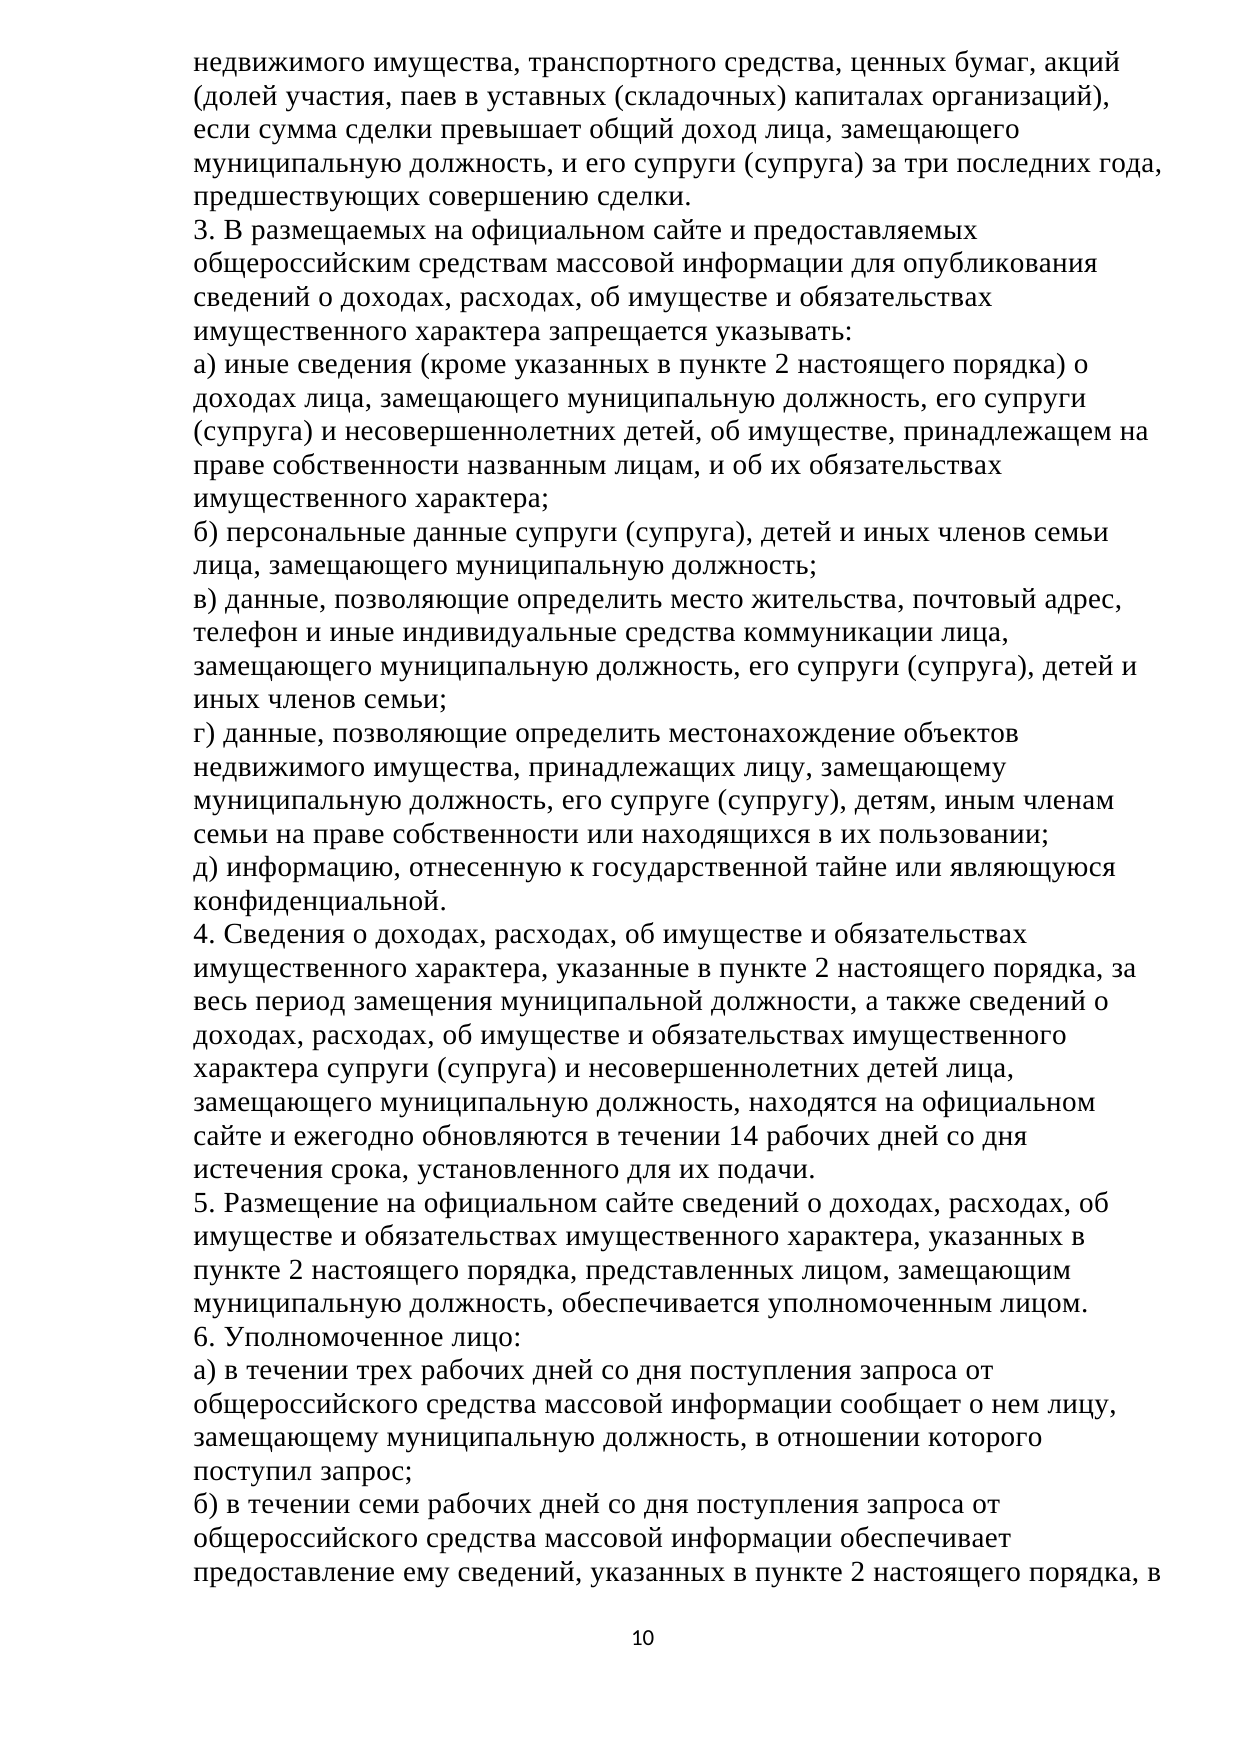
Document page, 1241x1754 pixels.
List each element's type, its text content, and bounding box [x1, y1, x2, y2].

text б) персональные данные супруги (супруга), детей и иных членов семьи лица, замещающего муниципальную должность; [193, 514, 1167, 581]
text а) иные сведения (кроме указанных в пункте 2 настоящего порядка) о доходах лица, замещающего муниципальную должность, его супруги (супруга) и несовершеннолетних детей, об имуществе, принадлежащем на праве собственности названным лицам, и об их обязательствах имущественного характера; [193, 346, 1167, 514]
text а) в течении трех рабочих дней со дня поступления запроса от общероссийского средства массовой информации сообщает о нем лицу, замещающему муниципальную должность, в отношении которого поступил запрос; [193, 1352, 1167, 1487]
text в) данные, позволяющие определить место жительства, почтовый адрес, телефон и иные индивидуальные средства коммуникации лица, замещающего муниципальную должность, его супруги (супруга), детей и иных членов семьи; [193, 581, 1167, 715]
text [193, 1487, 1167, 1587]
text д) информацию, отнесенную к государственной тайне или являющуюся конфиденциальной. [193, 849, 1167, 916]
text г) данные, позволяющие определить местонахождение объектов недвижимого имущества, принадлежащих лицу, замещающему муниципальную должность, его супруге (супругу), детям, иным членам семьи на праве собственности или находящихся в их пользовании; [193, 715, 1167, 849]
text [193, 44, 1167, 212]
text 4. Сведения о доходах, расходах, об имуществе и обязательствах имущественного характера, указанные в пункте 2 настоящего порядка, за весь период замещения муниципальной должности, а также сведений о доходах, расходах, об имуществе и обязательствах имущественного характера супруги (супруга) и несовершеннолетних детей лица, замещающего муниципальную должность, находятся на официальном сайте и ежегодно обновляются в течении 14 рабочих дней со дня истечения срока, установленного для их подачи. [193, 916, 1167, 1185]
text 6. Уполномоченное лицо: [193, 1319, 1167, 1352]
text 5. Размещение на официальном сайте сведений о доходах, расходах, об имуществе и обязательствах имущественного характера, указанных в пункте 2 настоящего порядка, представленных лицом, замещающим муниципальную должность, обеспечивается уполномоченным лицом. [193, 1185, 1167, 1319]
text 3. В размещаемых на официальном сайте и предоставляемых общероссийским средствам массовой информации для опубликования сведений о доходах, расходах, об имуществе и обязательствах имущественного характера запрещается указывать: [193, 212, 1167, 346]
